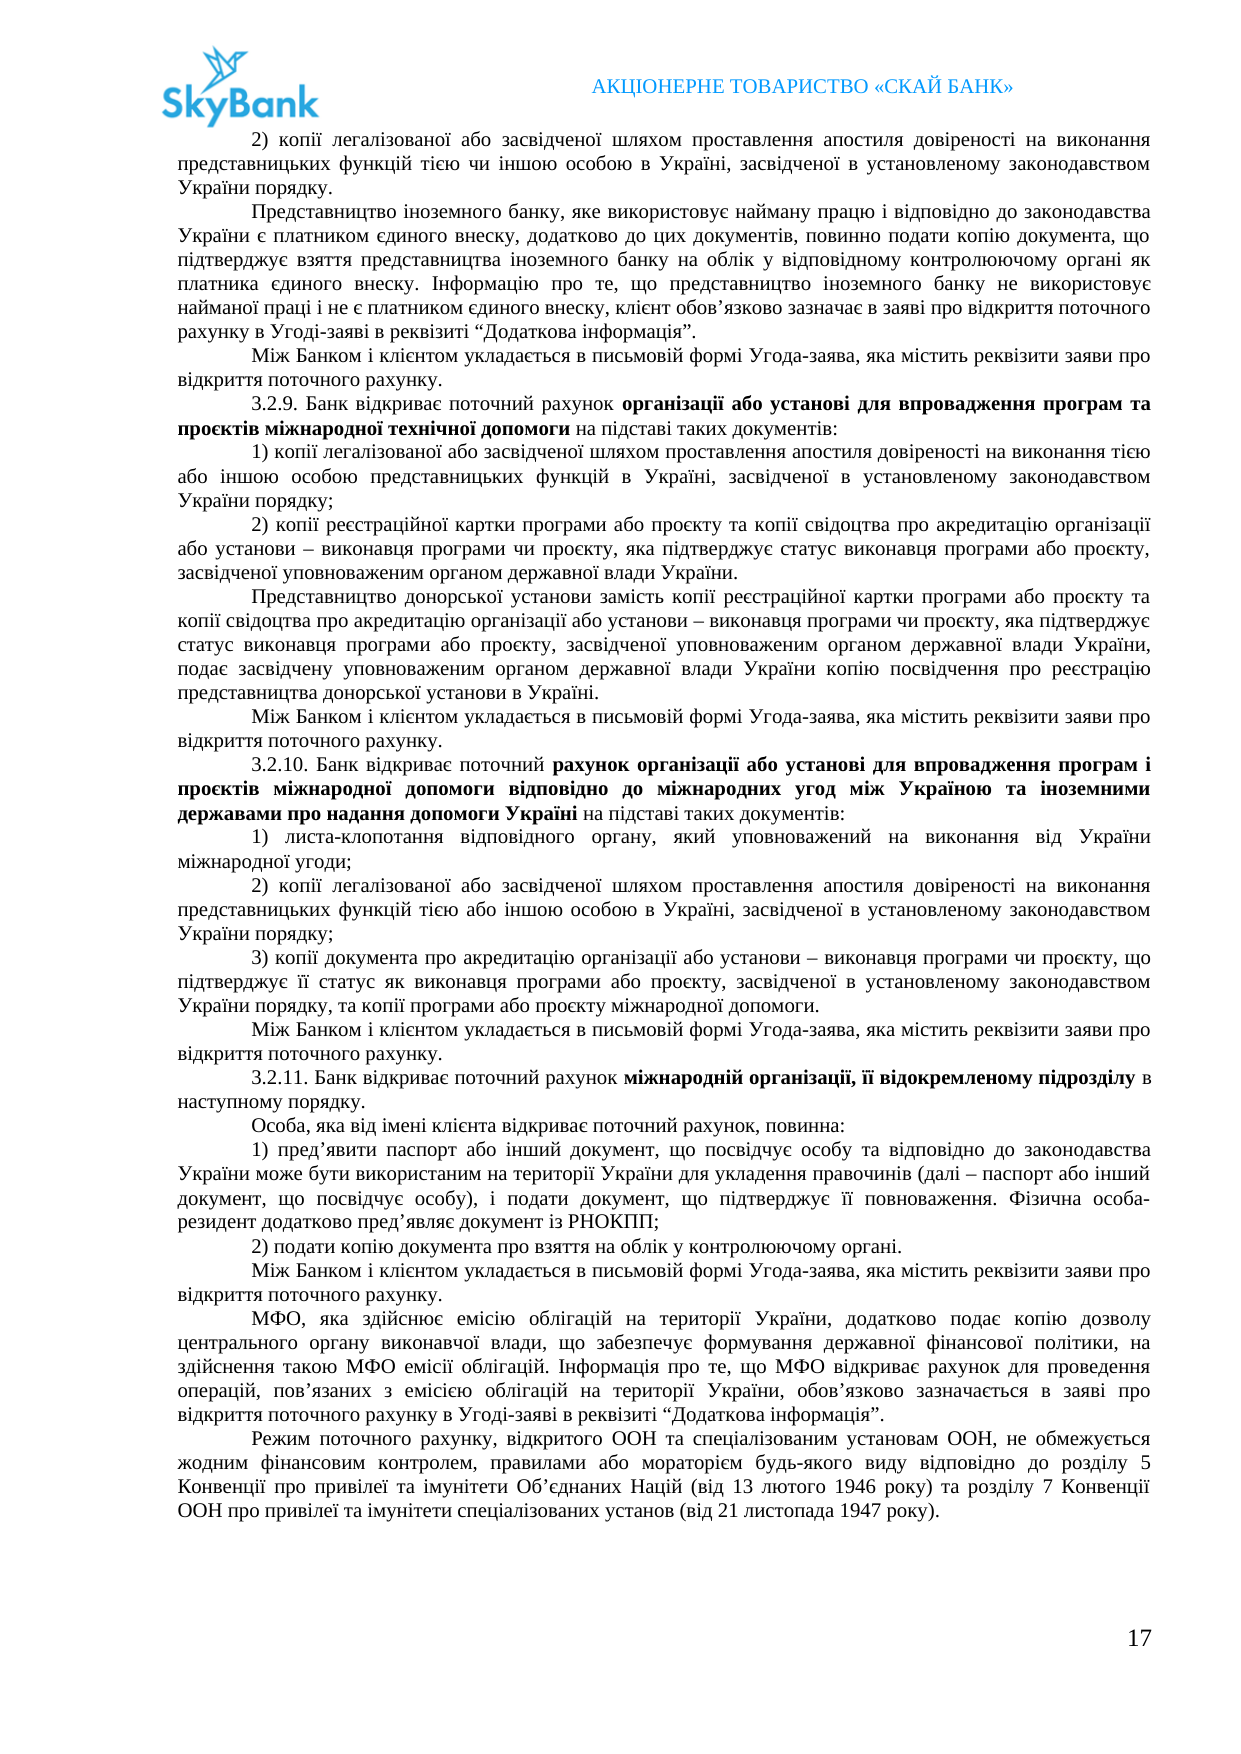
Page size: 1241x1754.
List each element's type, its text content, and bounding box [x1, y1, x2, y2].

text Між Банком і клієнтом укладається в письмовій формі Угода-заява, яка містить реквізити заяви про відкриття поточного рахунку. [177, 704, 1152, 752]
text Представництво донорської установи замість копії реєстраційної картки програми або проєкту та копії свідоцтва про акредитацію організації або установи – виконавця програми чи проєкту, яка підтверджує статус виконавця програми або проєкту, засвідченої уповноваженим органом державної влади України, подає засвідчену уповноваженим органом державної влади України копію посвідчення про реєстрацію представництва донорської установи в Україні. [177, 584, 1152, 704]
text 3.2.9. Банк відкриває поточний рахунок організації або установі для впровадження програм та проєктів міжнародної технічної допомоги на підставі таких документів: [177, 391, 1152, 439]
text Особа, яка від імені клієнта відкриває поточний рахунок, повинна: [177, 1113, 1152, 1137]
text 1) копії легалізованої або засвідченої шляхом проставлення апостиля довіреності на виконання тією або іншою особою представницьких функцій в Україні, засвідченої в установленому законодавством України порядку; [177, 439, 1152, 512]
text 3.2.10. Банк відкриває поточний рахунок організації або установі для впровадження програм і проєктів міжнародної допомоги відповідно до міжнародних угод між Україною та іноземними державами про надання допомоги Україні на підставі таких документів: [177, 752, 1152, 824]
text МФО, яка здійснює емісію облігацій на території України, додатково подає копію дозволу центрального органу виконавчої влади, що забезпечує формування державної фінансової політики, на здійснення такою МФО емісії облігацій. Інформація про те, що МФО відкриває рахунок для проведення операцій, повʼязаних з емісією облігацій на території України, обовʼязково зазначається в заяві про відкриття поточного рахунку в Угоді-заяві в реквізиті “Додаткова інформація”. [177, 1306, 1152, 1426]
text Між Банком і клієнтом укладається в письмовій формі Угода-заява, яка містить реквізити заяви про відкриття поточного рахунку. [177, 1017, 1152, 1065]
text 1) листа-клопотання відповідного органу, який уповноважений на виконання від України міжнародної угоди; [177, 824, 1152, 873]
text Режим поточного рахунку, відкритого ООН та спеціалізованим установам ООН, не обмежується жодним фінансовим контролем, правилами або мораторієм будь-якого виду відповідно до розділу 5 Конвенції про привілеї та імунітети Обʼєднаних Націй (від 13 лютого 1946 року) та розділу 7 Конвенції ООН про привілеї та імунітети спеціалізованих установ (від 21 листопада 1947 року). [177, 1426, 1152, 1522]
text 3) копії документа про акредитацію організації або установи – виконавця програми чи проєкту, що підтверджує її статус як виконавця програми або проєкту, засвідченої в установленому законодавством України порядку, та копії програми або проєкту міжнародної допомоги. [177, 945, 1152, 1017]
text 2) копії легалізованої або засвідченої шляхом проставлення апостиля довіреності на виконання представницьких функцій тією чи іншою особою в Україні, засвідченої в установленому законодавством України порядку. [177, 127, 1152, 199]
text 3.2.11. Банк відкриває поточний рахунок міжнародній організації, її відокремленому підрозділу в наступному порядку. [177, 1065, 1152, 1113]
text Між Банком і клієнтом укладається в письмовій формі Угода-заява, яка містить реквізити заяви про відкриття поточного рахунку. [177, 343, 1152, 391]
text Між Банком і клієнтом укладається в письмовій формі Угода-заява, яка містить реквізити заяви про відкриття поточного рахунку. [177, 1258, 1152, 1306]
text 2) подати копію документа про взяття на облік у контролюючому органі. [177, 1233, 1152, 1258]
text 2) копії реєстраційної картки програми або проєкту та копії свідоцтва про акредитацію організації або установи – виконавця програми чи проєкту, яка підтверджує статус виконавця програми або проєкту, засвідченої уповноваженим органом державної влади України. [177, 512, 1152, 584]
text Представництво іноземного банку, яке використовує найману працю і відповідно до законодавства України є платником єдиного внеску, додатково до цих документів, повинно подати копію документа, що підтверджує взяття представництва іноземного банку на облік у відповідному контролюючому органі як платника єдиного внеску. Інформацію про те, що представництво іноземного банку не використовує найманої праці і не є платником єдиного внеску, клієнт обовʼязково зазначає в заяві про відкриття поточного рахунку в Угоді-заяві в реквізиті “Додаткова інформація”. [177, 199, 1152, 343]
picture [142, 35, 349, 140]
text 1) предʼявити паспорт або інший документ, що посвідчує особу та відповідно до законодавства України може бути використаним на території України для укладення правочинів (далі ‒ паспорт або інший документ, що посвідчує особу), і подати документ, що підтверджує її повноваження. Фізична особа-резидент додатково предʼявляє документ із РНОКПП; [177, 1137, 1152, 1233]
text 2) копії легалізованої або засвідченої шляхом проставлення апостиля довіреності на виконання представницьких функцій тією або іншою особою в Україні, засвідченої в установленому законодавством України порядку; [177, 873, 1152, 945]
